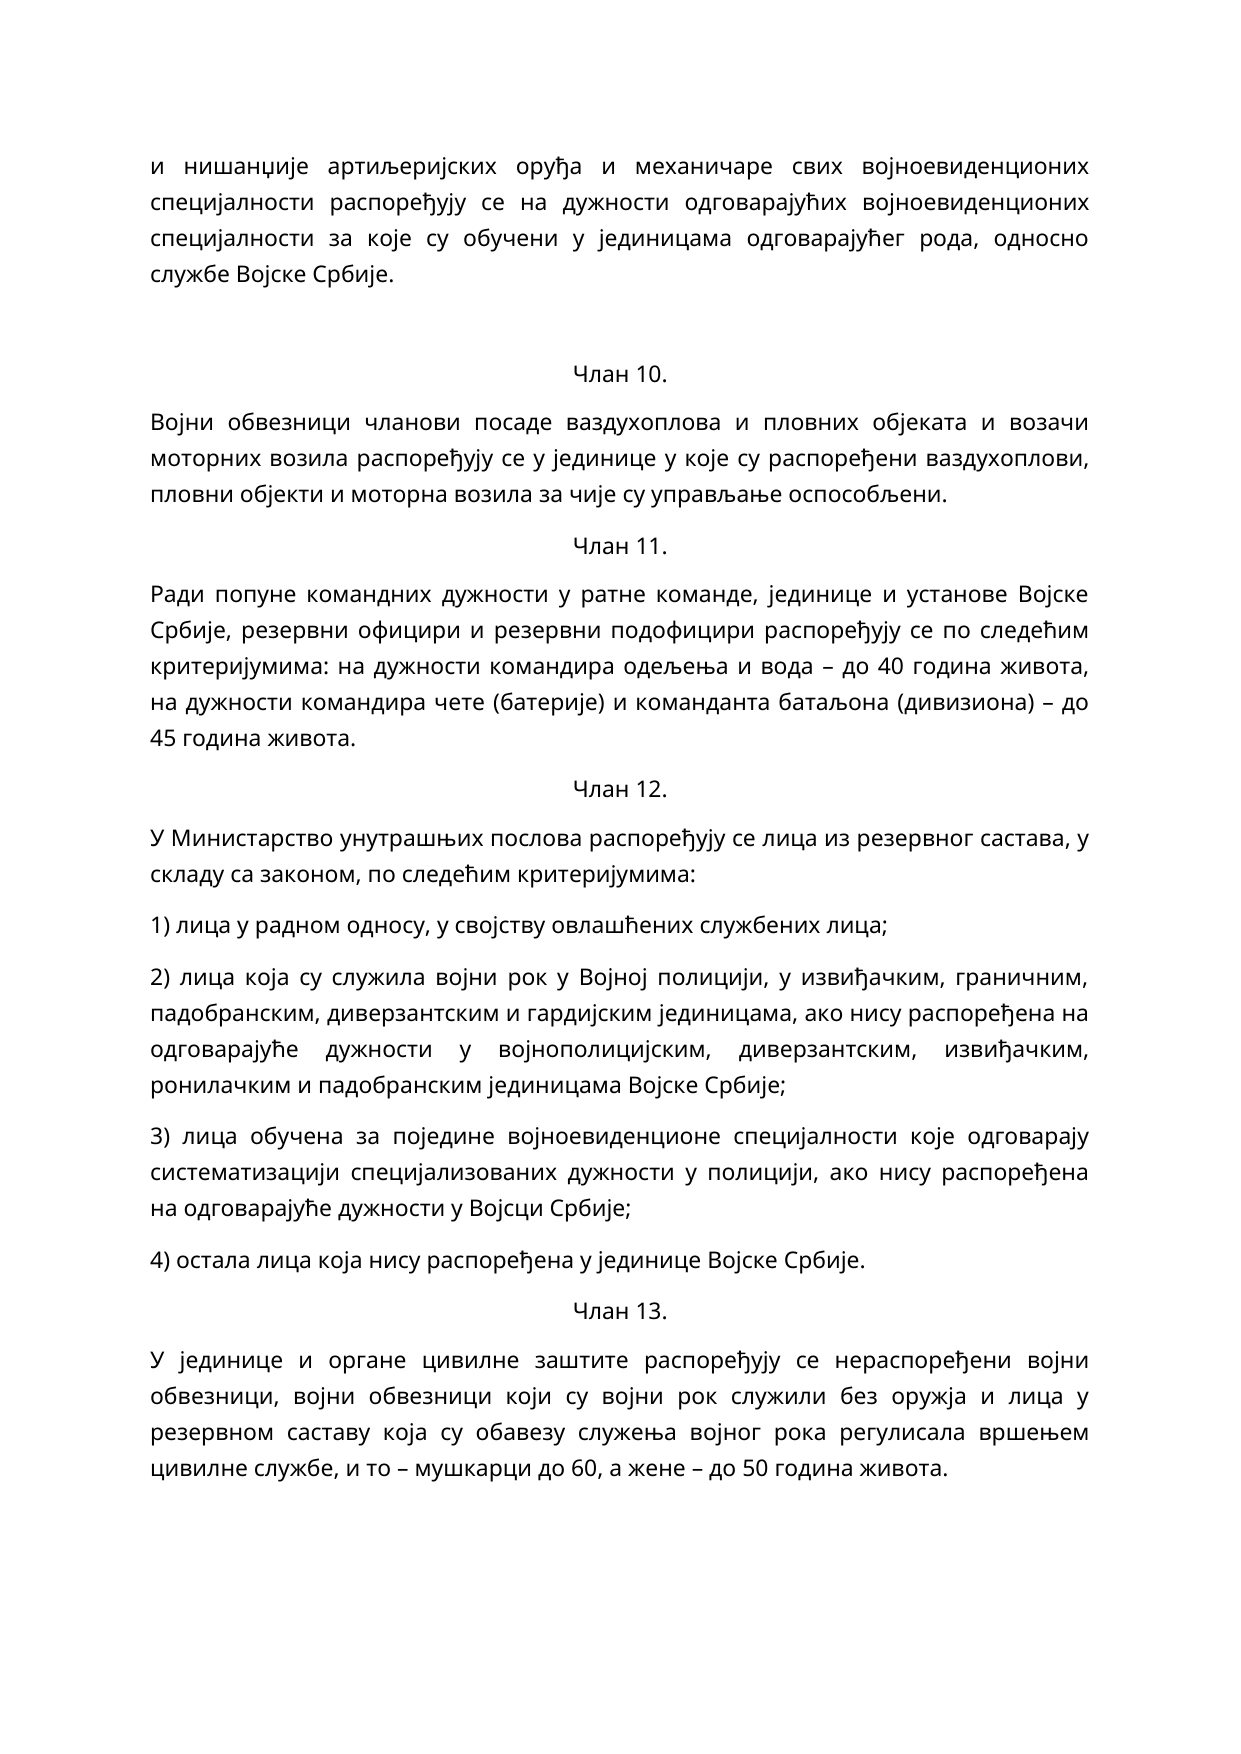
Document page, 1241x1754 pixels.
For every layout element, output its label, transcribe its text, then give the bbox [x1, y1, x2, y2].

text Члан 10. [150, 358, 1090, 389]
text Ради попуне командних дужности у ратне команде, јединице и установе Војске Србије, резервни официри и резервни подофицири распоређују се по следећим критеријумима: на дужности командира одељења и вода – до 40 година живота, на дужности командира чете (батерије) и команданта батаљона (дивизиона) – до 45 година живота. [150, 578, 1090, 753]
text 2) лица која су служила војни рок у Војној полицији, у извиђачким, граничним, падобранским, диверзантским и гардијским јединицама, ако нису распоређена на одговарајуће дужности у војнополицијским, диверзантским, извиђачким, ронилачким и падобранским јединицама Војске Србије; [150, 961, 1090, 1100]
text Члан 11. [150, 530, 1090, 561]
text 3) лица обучена за поједине војноевиденционе специјалности које одговарају систематизацији специјализованих дужности у полицији, ако нису распоређена на одговарајуће дужности у Војсци Србије; [150, 1120, 1090, 1223]
text Члан 12. [150, 773, 1090, 805]
text 4) остала лица која нису распоређена у јединице Војске Србије. [150, 1244, 1090, 1275]
text Војни обвезници чланови посаде ваздухоплова и пловних објеката и возачи моторних возила распоређују се у јединице у које су распоређени ваздухоплови, пловни објекти и моторна возила за чије су управљање оспособљени. [150, 406, 1090, 509]
text Члан 13. [150, 1295, 1090, 1327]
text 1) лица у радном односу, у својству овлашћених службених лица; [150, 909, 1090, 941]
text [150, 150, 1090, 289]
text У Министарство унутрашњих послова распоређују се лица из резервног састава, у складу са законом, по следећим критеријумима: [150, 822, 1090, 889]
text У јединице и органе цивилне заштите распоређују се нераспоређени војни обвезници, војни обвезници који су војни рок служили без оружја и лица у резервном саставу која су обавезу служења војног рока регулисала вршењем цивилне службе, и то – мушкарци до 60, а жене – до 50 година живота. [150, 1344, 1090, 1483]
